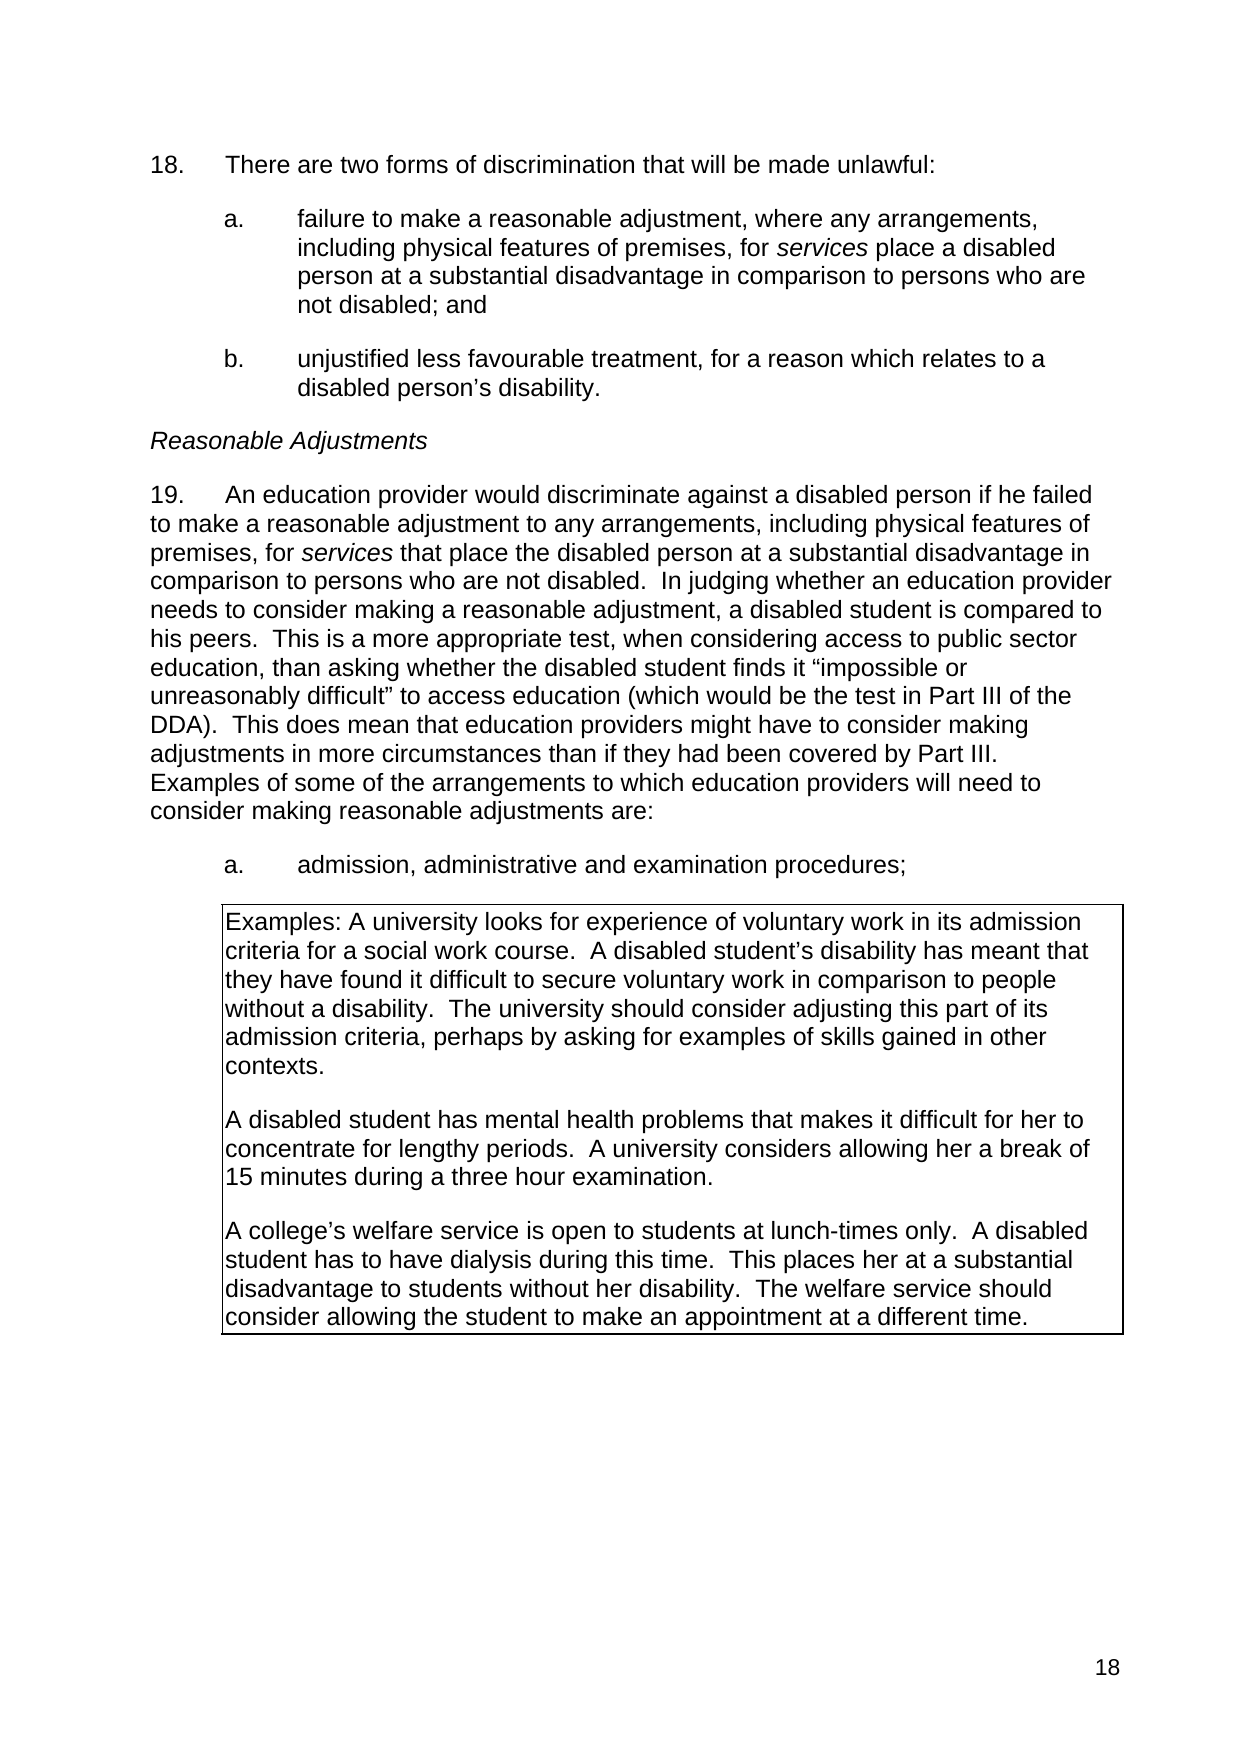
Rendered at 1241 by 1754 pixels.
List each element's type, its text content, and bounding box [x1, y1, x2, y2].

list A disabled student has mental health problems that makes it difficult for her to concentrate for lengthy periods. A university considers allowing her a break of 15 minutes during a three hour examination. [223, 1101, 1122, 1191]
list failure to make a reasonable adjustment, where any arrangements, including physical features of premises, for services place a disabled person at a substantial disadvantage in comparison to persons who are not disabled; and [223, 204, 1120, 319]
list unjustified less favourable treatment, for a reason which relates to a disabled person’s disability. [223, 344, 1120, 401]
list Examples: A university looks for experience of voluntary work in its admission criteria for a social work course. A disabled student’s disability has meant that they have found it difficult to secure voluntary work in comparison to people without a disability. The university should consider adjusting this part of its admission criteria, perhaps by asking for examples of skills gained in other contexts. [223, 905, 1122, 1080]
list admission, administrative and examination procedures; [223, 850, 1120, 879]
list There are two forms of discrimination that will be made unlawful: [150, 150, 1120, 179]
list Reasonable Adjustments [150, 426, 1120, 455]
list A college’s welfare service is open to students at lunch-times only. A disabled student has to have dialysis during this time. This places her at a substantial disadvantage to students without her disability. The welfare service should consider allowing the student to make an appointment at a different time. [223, 1212, 1122, 1333]
list An education provider would discriminate against a disabled person if he failed to make a reasonable adjustment to any arrangements, including physical features of premises, for services that place the disabled person at a substantial disadvantage in comparison to persons who are not disabled. In judging whether an education provider needs to consider making a reasonable adjustment, a disabled student is compared to his peers. This is a more appropriate test, when considering access to public sector education, than asking whether the disabled student finds it “impossible or unreasonably difficult” to access education (which would be the test in Part III of the DDA). This does mean that education providers might have to consider making adjustments in more circumstances than if they had been covered by Part III. Examples of some of the arrangements to which education providers will need to consider making reasonable adjustments are: [150, 480, 1120, 825]
